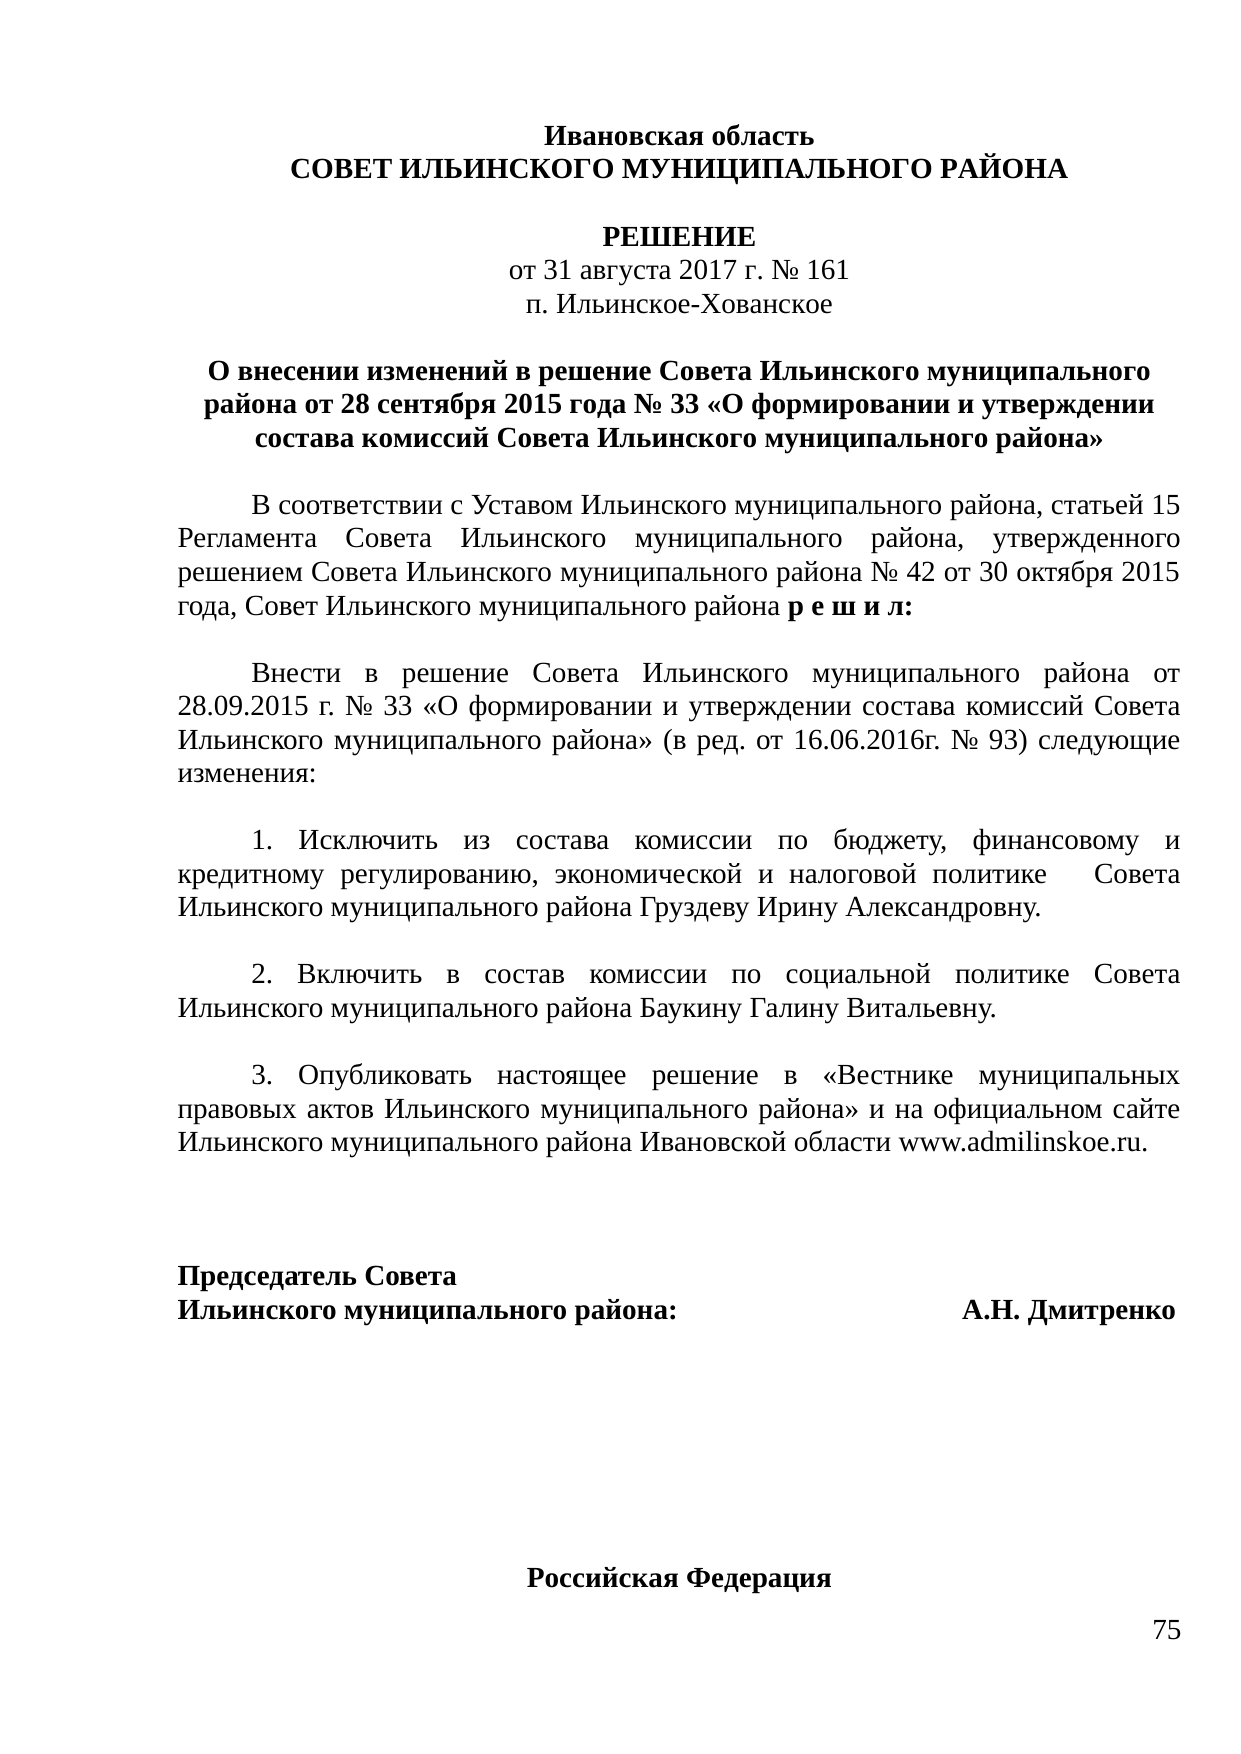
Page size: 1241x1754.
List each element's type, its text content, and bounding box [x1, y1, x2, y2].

text Ильинского муниципального района: А.Н. Дмитренко [177, 1292, 1181, 1326]
text Российская Федерация [177, 1560, 1181, 1594]
text 3. Опубликовать настоящее решение в «Вестнике муниципальных правовых актов Ильинского муниципального района» и на официальном сайте Ильинского муниципального района Ивановской области www.admilinskoe.ru. [177, 1057, 1181, 1158]
text О внесении изменений в решение Совета Ильинского муниципального района от 28 сентября 2015 года № 33 «О формировании и утверждении состава комиссий Совета Ильинского муниципального района» [177, 353, 1181, 453]
text Ивановская область [177, 118, 1181, 152]
text 2. Включить в состав комиссии по социальной политике Совета Ильинского муниципального района Баукину Галину Витальевну. [177, 957, 1181, 1024]
text РЕШЕНИЕ [177, 219, 1181, 252]
text В соответствии с Уставом Ильинского муниципального района, статьей 15 Регламента Совета Ильинского муниципального района, утвержденного решением Совета Ильинского муниципального района № 42 от 30 октября 2015 года, Совет Ильинского муниципального района р е ш и л: [177, 487, 1181, 621]
text 1. Исключить из состава комиссии по бюджету, финансовому и кредитному регулированию, экономической и налоговой политике Совета Ильинского муниципального района Груздеву Ирину Александровну. [177, 822, 1181, 923]
text СОВЕТ ИЛЬИНСКОГО МУНИЦИПАЛЬНОГО РАЙОНА [177, 152, 1181, 185]
text п. Ильинское-Хованское [177, 286, 1181, 319]
text Внести в решение Совета Ильинского муниципального района от 28.09.2015 г. № 33 «О формировании и утверждении состава комиссий Совета Ильинского муниципального района» (в ред. от 16.06.2016г. № 93) следующие изменения: [177, 655, 1181, 789]
text Председатель Совета [177, 1258, 1181, 1292]
text от 31 августа 2017 г. № 161 [177, 252, 1181, 286]
